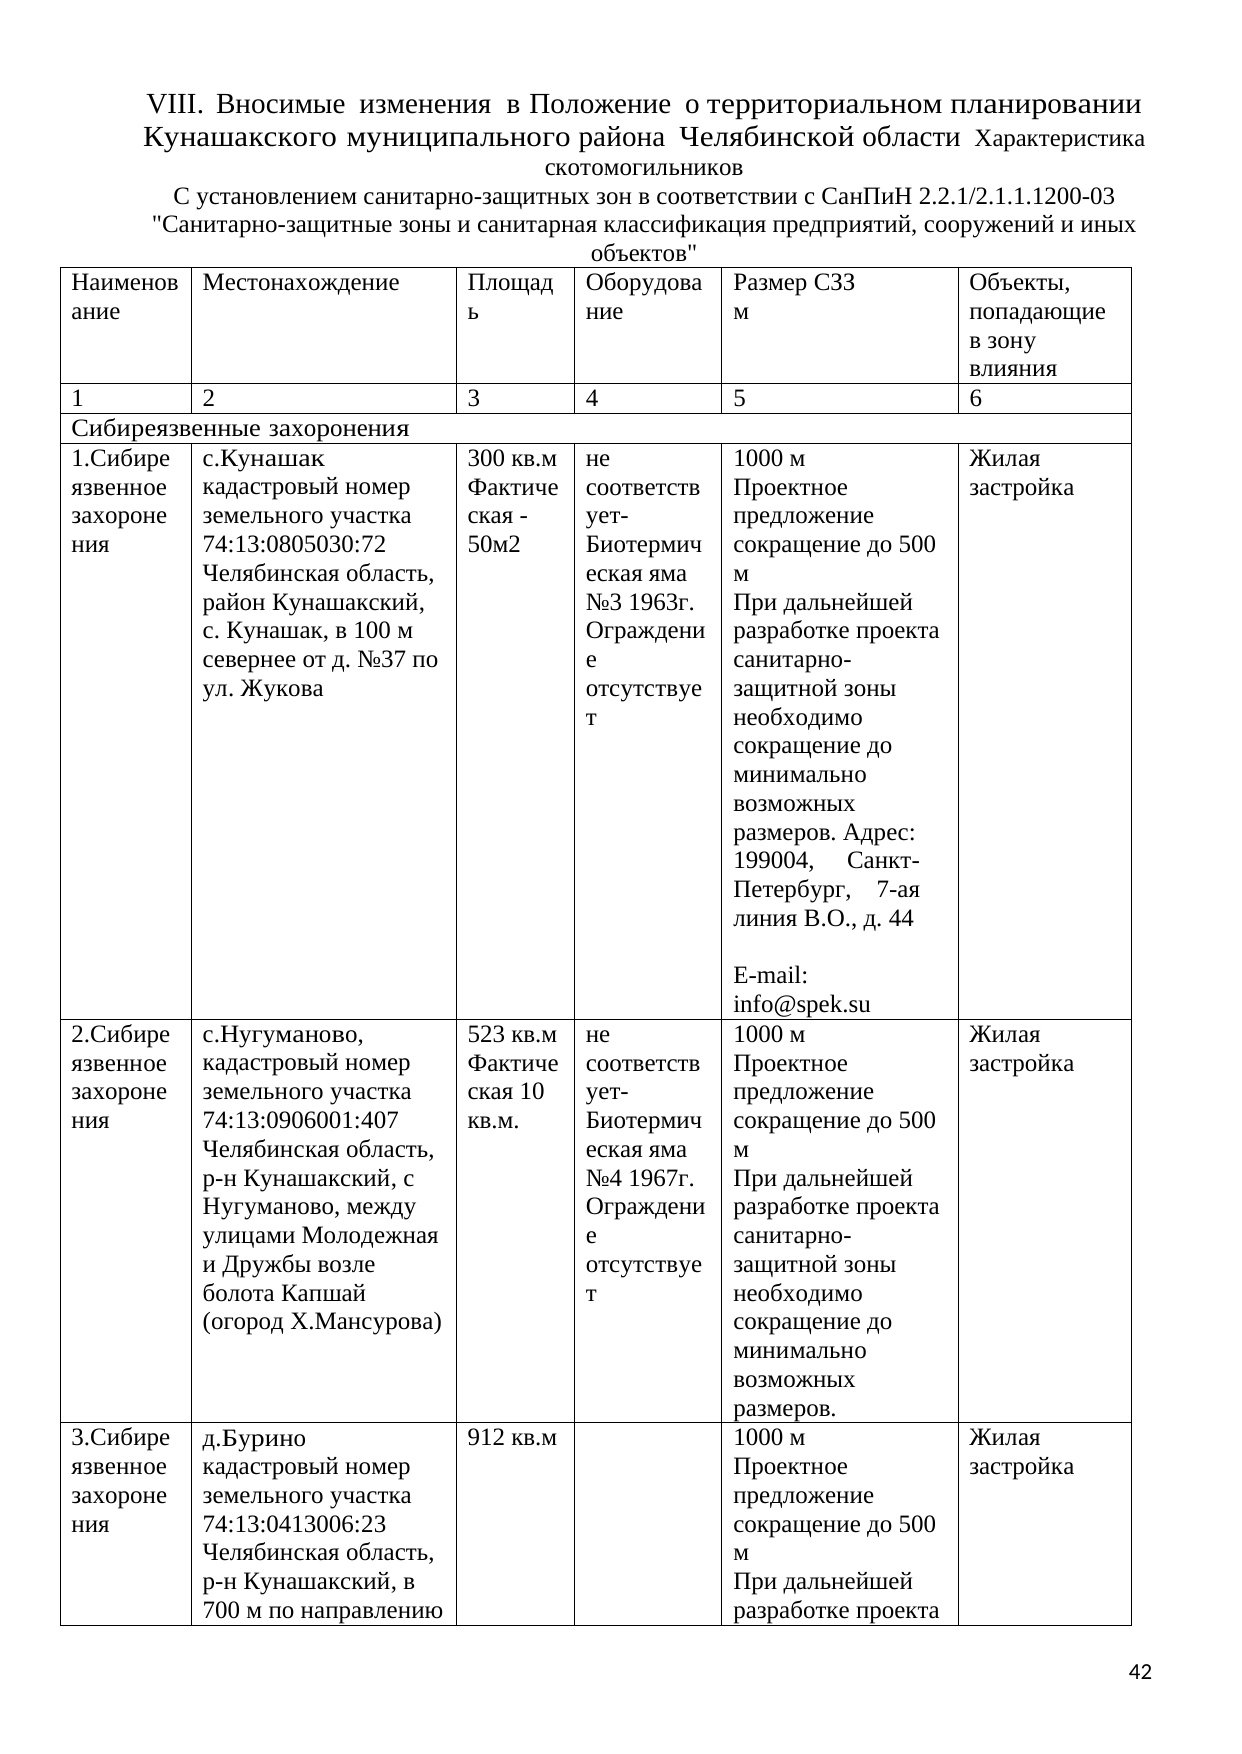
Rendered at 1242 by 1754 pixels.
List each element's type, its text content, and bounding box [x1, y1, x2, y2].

table_cell Жилая застройка [959, 1020, 1131, 1422]
table_cell 1000 м Проектное предложение сокращение до 500 м При дальнейшей разработке проекта [722, 1423, 958, 1625]
table_cell с.Кунашак кадастровый номер земельного участка 74:13:0805030:72 Челябинская область, район Кунашакский, с. Кунашак, в 100 м севернее от д. №37 по ул. Жукова [192, 444, 456, 1019]
table_cell 3.Сибире язвенное захороне ния [61, 1423, 191, 1625]
table_cell 912 кв.м [457, 1423, 574, 1625]
text VIII. Вносимые изменения в Положение о территориальном планировании Кунашакского муниципального района Челябинской области Характеристика скотомогильников [142, 87, 1146, 181]
table_cell с.Нугуманово, кадастровый номер земельного участка 74:13:0906001:407 Челябинская область, р-н Кунашакский, с Нугуманово, между улицами Молодежная и Дружбы возле болота Капшай (огород Х.Мансурова) [192, 1020, 456, 1422]
table_header Площад ь [457, 268, 574, 383]
table_cell Жилая застройка [959, 1423, 1131, 1625]
table_cell [575, 1423, 721, 1625]
table_cell не соответств ует- Биотермич еская яма №4 1967г. Ограждени е отсутствуе т [575, 1020, 721, 1422]
table_header Оборудова ние [575, 268, 721, 383]
table_cell не соответств ует- Биотермич еская яма №3 1963г. Ограждени е отсутствуе т [575, 444, 721, 1019]
table_cell 1 [61, 384, 191, 413]
table_cell 1.Сибире язвенное захороне ния [61, 444, 191, 1019]
table_cell 300 кв.м Фактиче ская - 50м2 [457, 444, 574, 1019]
table_header Размер СЗЗ м [722, 268, 958, 383]
table_cell 4 [575, 384, 721, 413]
table_header Наименов ание [61, 268, 191, 383]
table_cell 1000 м Проектное предложение сокращение до 500 м При дальнейшей разработке проекта санитарно- защитной зоны необходимо сокращение до минимально возможных размеров. Адрес: 199004, Санкт- Петербург, 7-ая линия В.О., д. 44 E-mail: info@spek.su [722, 444, 958, 1019]
table_cell 3 [457, 384, 574, 413]
table_cell Жилая застройка [959, 444, 1131, 1019]
table_cell 6 [959, 384, 1131, 413]
table_cell 2.Сибире язвенное захороне ния [61, 1020, 191, 1422]
table_header Местонахождение [192, 268, 456, 383]
table_cell Сибиреязвенные захоронения [61, 414, 1131, 443]
text С установлением санитарно-защитных зон в соответствии с СанПиН 2.2.1/2.1.1.1200-03 "Санитарно-защитные зоны и санитарная классификация предприятий, сооружений и иных объектов" [149, 181, 1138, 267]
table_cell 5 [722, 384, 958, 413]
table_header Объекты, попадающие в зону влияния [959, 268, 1131, 383]
table_cell 2 [192, 384, 456, 413]
table_cell д.Бурино кадастровый номер земельного участка 74:13:0413006:23 Челябинская область, р-н Кунашакский, в 700 м по направлению [192, 1423, 456, 1625]
table_cell 523 кв.м Фактиче ская 10 кв.м. [457, 1020, 574, 1422]
